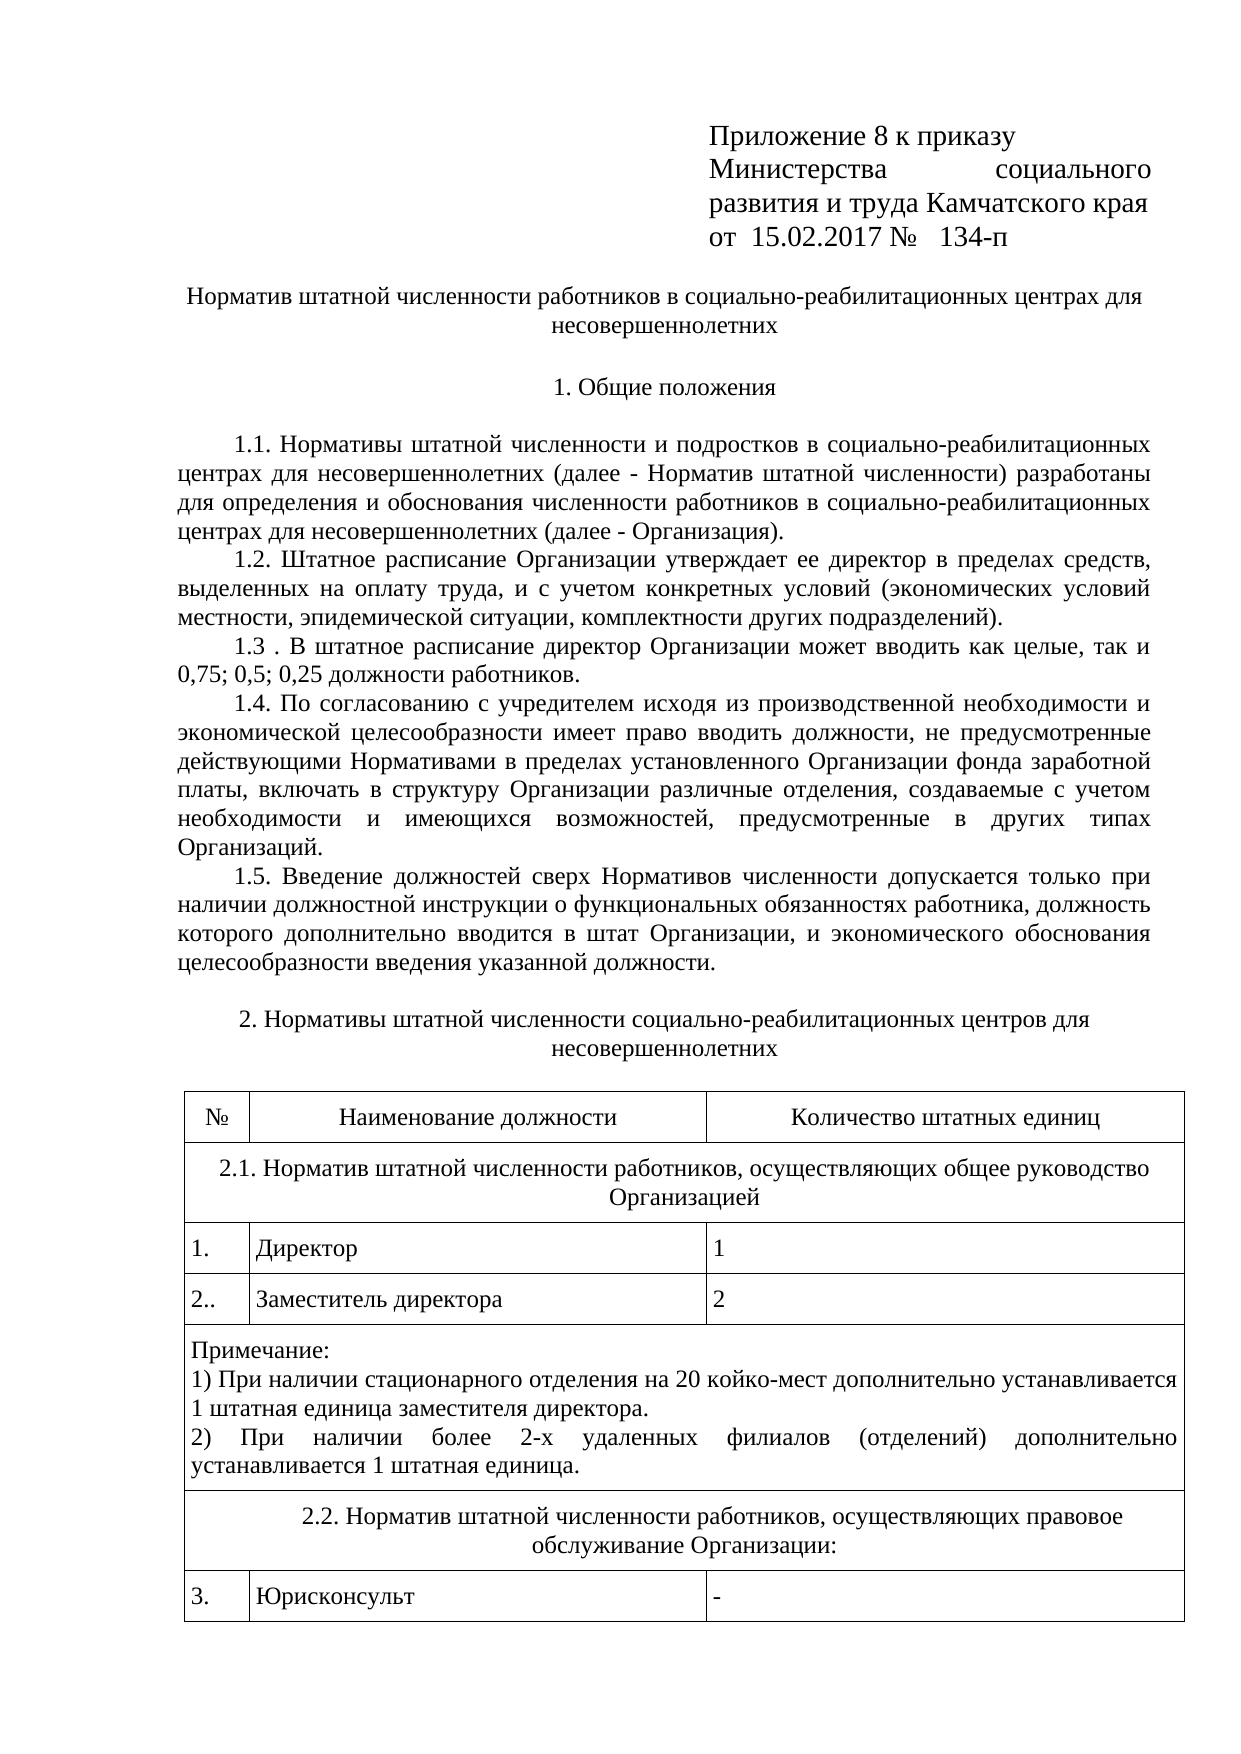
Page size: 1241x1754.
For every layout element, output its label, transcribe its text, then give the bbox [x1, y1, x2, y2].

table_cell 2 [707, 1274, 1184, 1324]
text 1. Общие положения [177, 372, 1152, 401]
table_cell 2.. [185, 1274, 249, 1324]
table_header Наименование должности [250, 1092, 706, 1142]
table_cell 2.1. Норматив штатной численности работников, осуществляющих общее руководство Организацией [185, 1143, 1184, 1222]
text 1.3 . В штатное расписание директор Организации может вводить как целые, так и 0,75; 0,5; 0,25 должности работников. [177, 631, 1152, 688]
table_cell 1 [707, 1223, 1184, 1273]
text от 15.02.2017 № 134-п [709, 219, 1152, 252]
text Приложение 8 к приказу [709, 118, 1152, 152]
text 2. Нормативы штатной численности социально-реабилитационных центров для несовершеннолетних [177, 1004, 1152, 1062]
table_cell Директор [250, 1223, 706, 1273]
table_cell Юрисконсульт [250, 1571, 706, 1621]
table_cell 3. [185, 1571, 249, 1621]
table_cell - [707, 1571, 1184, 1621]
text Норматив штатной численности работников в социально-реабилитационных центрах для несовершеннолетних [177, 281, 1152, 338]
table_cell Примечание: 1) При наличии стационарного отделения на 20 койко-мест дополнительно устанавливается 1 штатная единица заместителя директора. 2) При наличии более 2-х удаленных филиалов (отделений) дополнительно устанавливается 1 штатная единица. [185, 1325, 1184, 1490]
text 1.1. Нормативы штатной численности и подростков в социально-реабилитационных центрах для несовершеннолетних (далее - Норматив штатной численности) разработаны для определения и обоснования численности работников в социально-реабилитационных центрах для несовершеннолетних (далее - Организация). [177, 429, 1152, 544]
text 1.4. По согласованию с учредителем исходя из производственной необходимости и экономической целесообразности имеет право вводить должности, не предусмотренные действующими Нормативами в пределах установленного Организации фонда заработной платы, включать в структуру Организации различные отделения, создаваемые с учетом необходимости и имеющихся возможностей, предусмотренные в других типах Организаций. [177, 688, 1152, 861]
table_header Количество штатных единиц [707, 1092, 1184, 1142]
table_cell 2.2. Норматив штатной численности работников, осуществляющих правовое обслуживание Организации: [185, 1491, 1184, 1569]
table_cell 1. [185, 1223, 249, 1273]
text 1.2. Штатное расписание Организации утверждает ее директор в пределах средств, выделенных на оплату труда, и с учетом конкретных условий (экономических условий местности, эпидемической ситуации, комплектности других подразделений). [177, 544, 1152, 631]
table_header № [185, 1092, 249, 1142]
table_cell Заместитель директора [250, 1274, 706, 1324]
text 1.5. Введение должностей сверх Нормативов численности допускается только при наличии должностной инструкции о функциональных обязанностях работника, должность которого дополнительно вводится в штат Организации, и экономического обоснования целесообразности введения указанной должности. [177, 861, 1152, 976]
text Министерства социального развития и труда Камчатского края [709, 152, 1152, 219]
